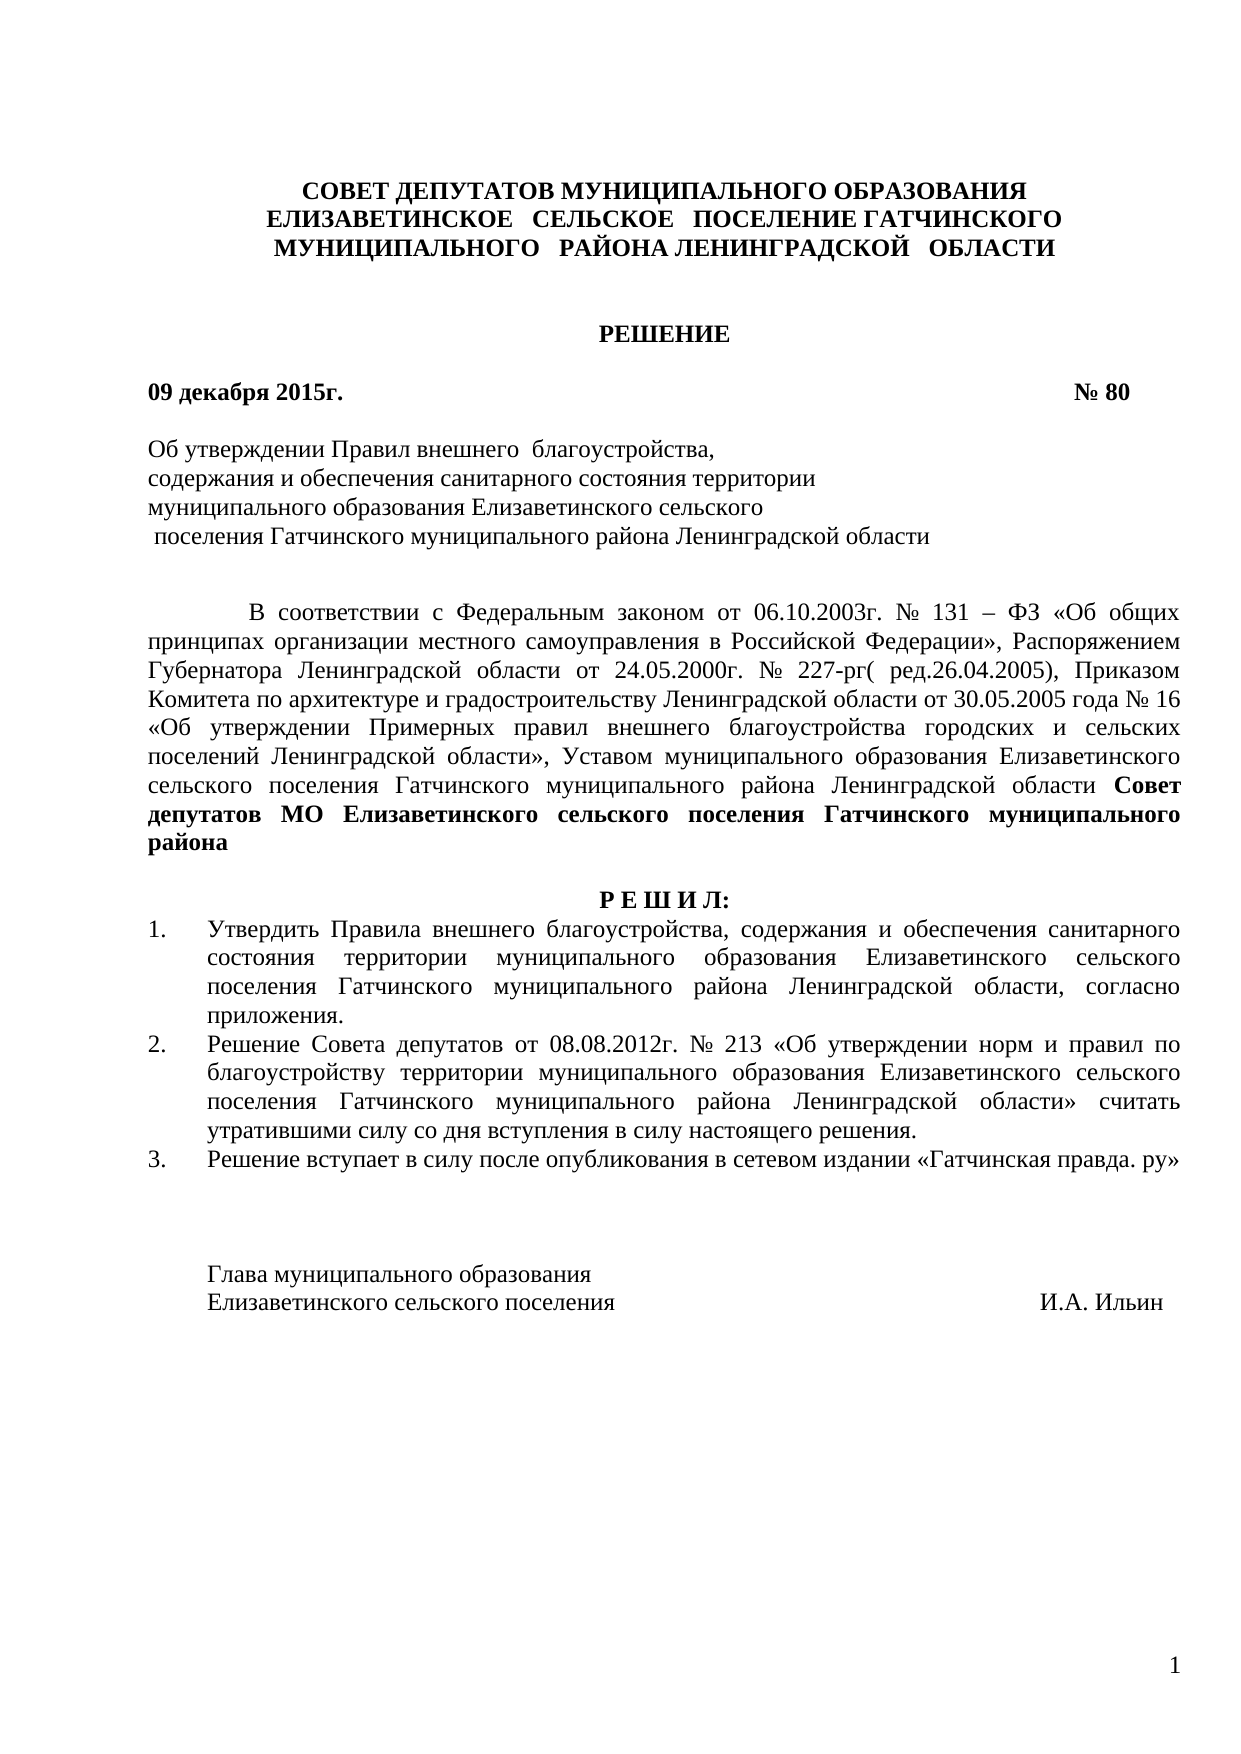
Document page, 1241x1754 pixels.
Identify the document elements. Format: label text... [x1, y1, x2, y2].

text Р Е Ш И Л: [148, 885, 1181, 914]
text поселения Гатчинского муниципального района Ленинградской области [148, 521, 1181, 549]
list Утвердить Правила внешнего благоустройства, содержания и обеспечения санитарного состояния территории муниципального образования Елизаветинского сельского поселения Гатчинского муниципального района Ленинградской области, согласно приложения. [148, 914, 1181, 1029]
list Решение Совета депутатов от 08.08.2012г. № 213 «Об утверждении норм и правил по благоустройству территории муниципального образования Елизаветинского сельского поселения Гатчинского муниципального района Ленинградской области» считать утратившими силу со дня вступления в силу настоящего решения. [148, 1029, 1181, 1144]
text Глава муниципального образования [207, 1259, 1181, 1287]
text Совет депутатов муниципального образования [148, 176, 1181, 204]
text муниципального района Ленинградской области [148, 233, 1181, 262]
text В соответствии с Федеральным законом от 06.10.2003г. № 131 – ФЗ «Об общих принципах организации местного самоуправления в Российской Федерации», Распоряжением Губернатора Ленинградской области от 24.05.2000г. № 227-рг( ред.26.04.2005), Приказом Комитета по архитектуре и градостроительству Ленинградской области от 30.05.2005 года № 16 «Об утверждении Примерных правил внешнего благоустройства городских и сельских поселений Ленинградской области», Уставом муниципального образования Елизаветинского сельского поселения Гатчинского муниципального района Ленинградской области Совет депутатов МО Елизаветинского сельского поселения Гатчинского муниципального района [148, 597, 1181, 856]
text Решение [148, 319, 1181, 348]
text муниципального образования Елизаветинского сельского [148, 492, 1181, 521]
list Решение вступает в силу после опубликования в сетевом издании «Гатчинская правда. ру» [148, 1144, 1181, 1172]
text 09 декабря 2015г. № 80 [148, 377, 1181, 406]
text Об утверждении Правил внешнего благоустройства, [148, 434, 1181, 463]
text ЕЛИЗАВЕТИнскоЕ сельскоЕ поселениЕ Гатчинского [148, 204, 1181, 233]
text Елизаветинского сельского поселения И.А. Ильин [207, 1287, 1181, 1316]
text содержания и обеспечения санитарного состояния территории [148, 463, 1181, 492]
